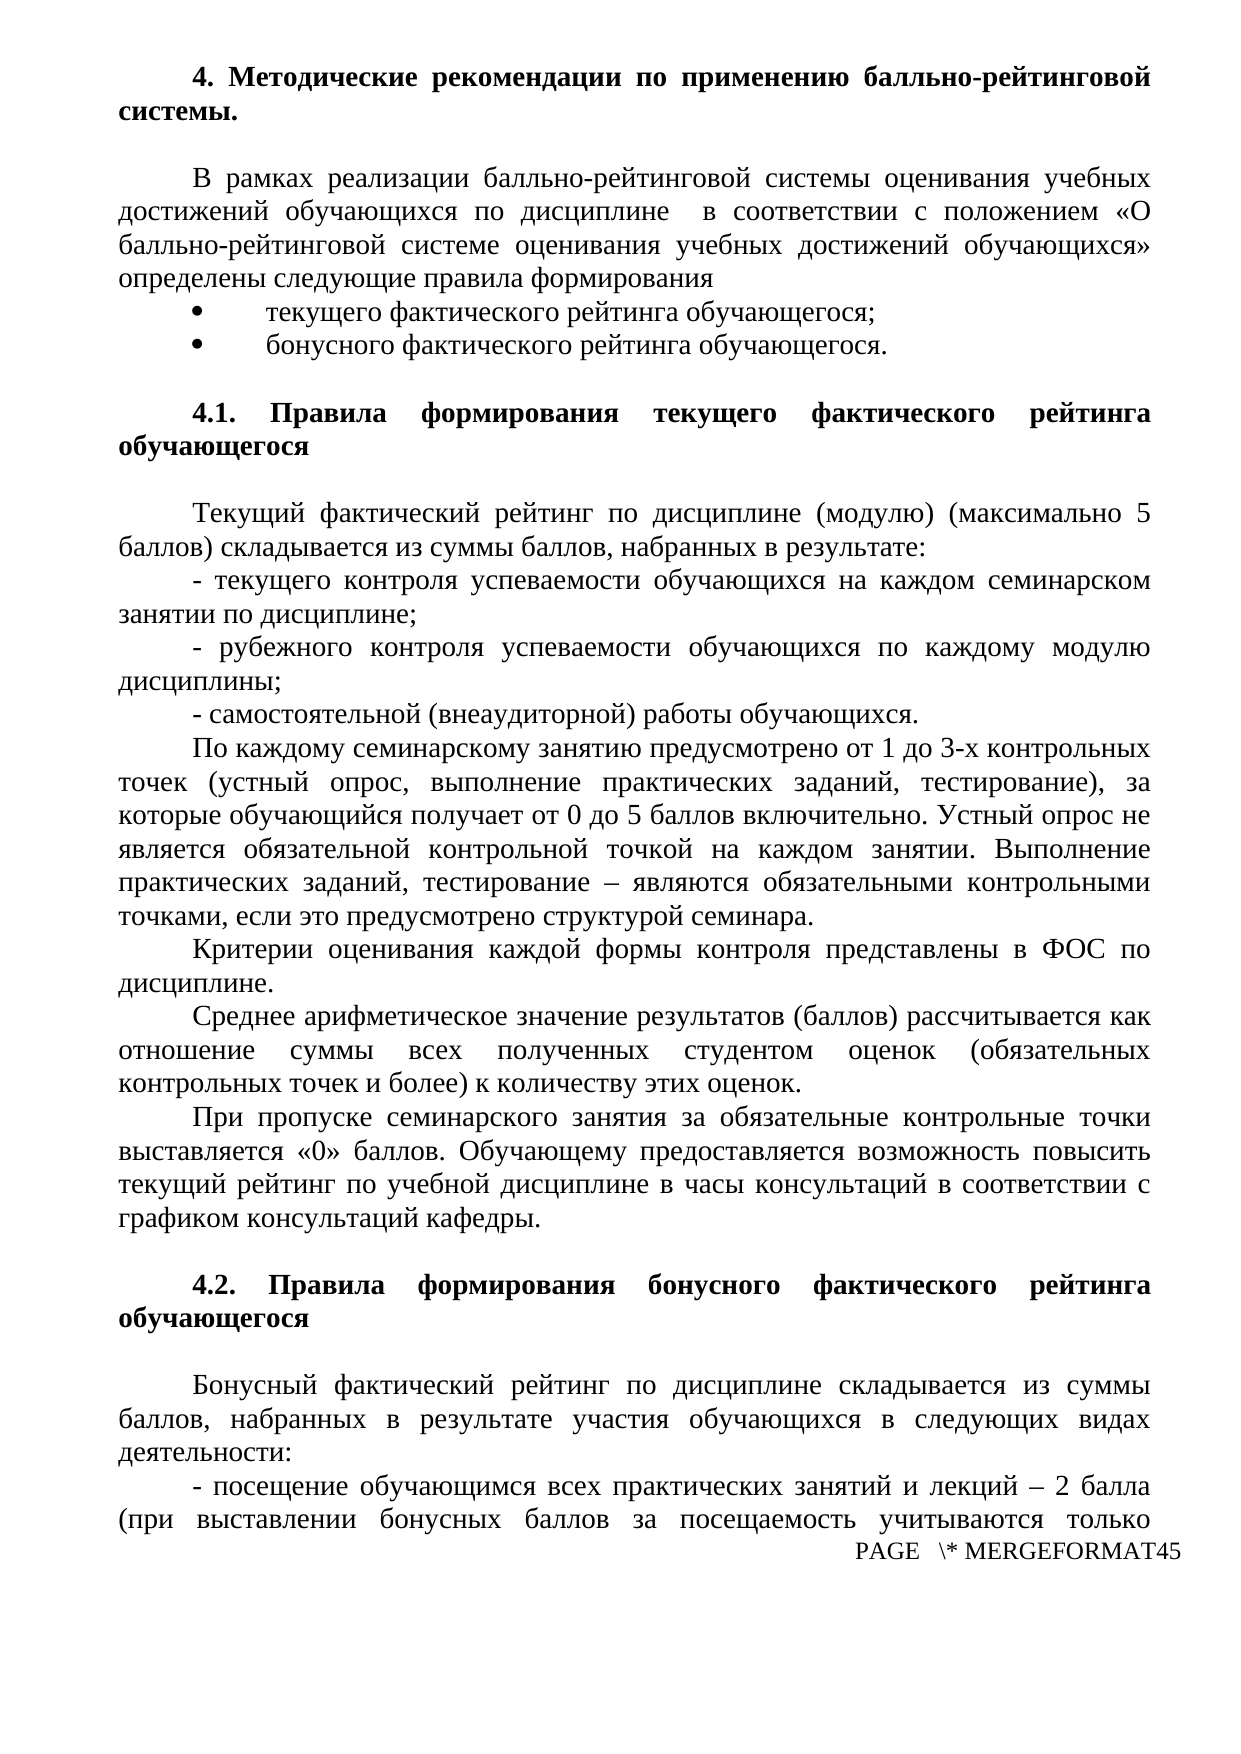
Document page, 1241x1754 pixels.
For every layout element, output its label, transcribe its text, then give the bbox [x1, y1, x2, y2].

list 4. Методические рекомендации по применению балльно-рейтинговой системы. [118, 59, 1152, 126]
text 4.2. Правила формирования бонусного фактического рейтинга обучающегося [118, 1267, 1152, 1334]
text - самостоятельной (внеаудиторной) работы обучающихся. [118, 697, 1152, 730]
text Критерии оценивания каждой формы контроля представлены в ФОС по дисциплине. [118, 931, 1152, 998]
text Текущий фактический рейтинг по дисциплине (модулю) (максимально 5 баллов) складывается из суммы баллов, набранных в результате: [118, 495, 1152, 562]
text - рубежного контроля успеваемости обучающихся по каждому модулю дисциплины; [118, 629, 1152, 697]
text В рамках реализации балльно-рейтинговой системы оценивания учебных достижений обучающихся по дисциплине в соответствии с положением «О балльно-рейтинговой системе оценивания учебных достижений обучающихся» определены следующие правила формирования [118, 160, 1152, 294]
text - текущего контроля успеваемости обучающихся на каждом семинарском занятии по дисциплине; [118, 562, 1152, 629]
text Бонусный фактический рейтинг по дисциплине складывается из суммы баллов, набранных в результате участия обучающихся в следующих видах деятельности: [118, 1367, 1152, 1468]
text По каждому семинарскому занятию предусмотрено от 1 до 3-х контрольных точек (устный опрос, выполнение практических заданий, тестирование), за которые обучающийся получает от 0 до 5 баллов включительно. Устный опрос не является обязательной контрольной точкой на каждом занятии. Выполнение практических заданий, тестирование – являются обязательными контрольными точками, если это предусмотрено структурой семинара. [118, 730, 1152, 931]
list текущего фактического рейтинга обучающегося; [118, 294, 1152, 327]
text Среднее арифметическое значение результатов (баллов) рассчитывается как отношение суммы всех полученных студентом оценок (обязательных контрольных точек и более) к количеству этих оценок. [118, 998, 1152, 1099]
text При пропуске семинарского занятия за обязательные контрольные точки выставляется «0» баллов. Обучающему предоставляется возможность повысить текущий рейтинг по учебной дисциплине в часы консультаций в соответствии с графиком консультаций кафедры. [118, 1099, 1152, 1233]
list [118, 1468, 1152, 1535]
text 4.1. Правила формирования текущего фактического рейтинга обучающегося [118, 395, 1152, 462]
list бонусного фактического рейтинга обучающегося. [118, 327, 1152, 361]
